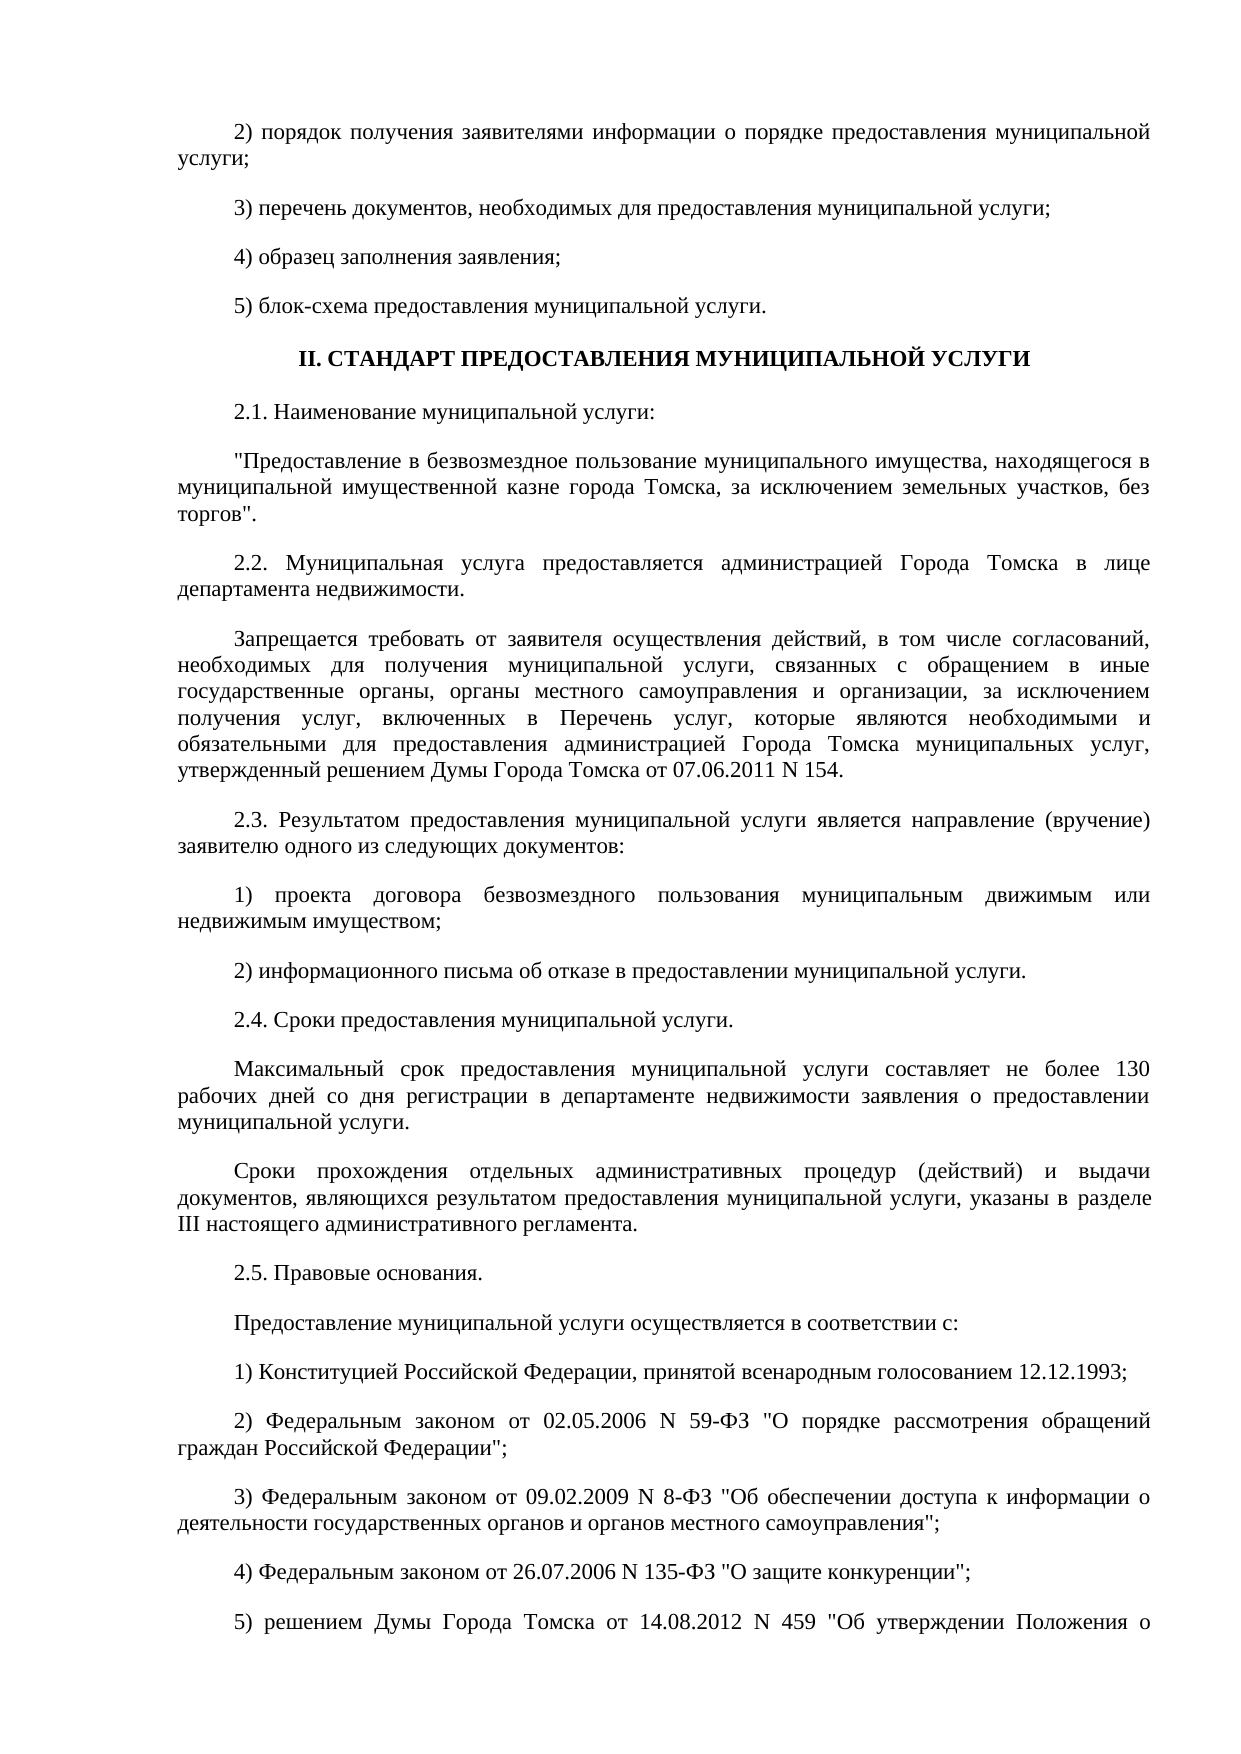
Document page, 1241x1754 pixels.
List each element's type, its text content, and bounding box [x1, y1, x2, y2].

text 4) образец заполнения заявления; [177, 243, 1152, 269]
text 2.2. Муниципальная услуга предоставляется администрацией Города Томска в лице департамента недвижимости. [177, 549, 1152, 602]
text 3) перечень документов, необходимых для предоставления муниципальной услуги; [177, 194, 1152, 220]
text 2.1. Наименование муниципальной услуги: [177, 398, 1152, 424]
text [177, 1608, 1152, 1634]
text Предоставление муниципальной услуги осуществляется в соответствии с: [177, 1309, 1152, 1335]
title II. СТАНДАРТ ПРЕДОСТАВЛЕНИЯ МУНИЦИПАЛЬНОЙ УСЛУГИ [177, 345, 1152, 371]
text 1) проекта договора безвозмездного пользования муниципальным движимым или недвижимым имуществом; [177, 881, 1152, 934]
text 4) Федеральным законом от 26.07.2006 N 135-ФЗ "О защите конкуренции"; [177, 1558, 1152, 1585]
text Запрещается требовать от заявителя осуществления действий, в том числе согласований, необходимых для получения муниципальной услуги, связанных с обращением в иные государственные органы, органы местного самоуправления и организации, за исключением получения услуг, включенных в Перечень услуг, которые являются необходимыми и обязательными для предоставления администрацией Города Томска муниципальных услуг, утвержденный решением Думы Города Томска от 07.06.2011 N 154. [177, 624, 1152, 783]
text 2.4. Сроки предоставления муниципальной услуги. [177, 1006, 1152, 1032]
text 2.5. Правовые основания. [177, 1259, 1152, 1286]
text 2.3. Результатом предоставления муниципальной услуги является направление (вручение) заявителю одного из следующих документов: [177, 806, 1152, 858]
text Сроки прохождения отдельных административных процедур (действий) и выдачи документов, являющихся результатом предоставления муниципальной услуги, указаны в разделе III настоящего административного регламента. [177, 1157, 1152, 1236]
text 5) блок-схема предоставления муниципальной услуги. [177, 292, 1152, 319]
text 3) Федеральным законом от 09.02.2009 N 8-ФЗ "Об обеспечении доступа к информации о деятельности государственных органов и органов местного самоуправления"; [177, 1483, 1152, 1536]
text Максимальный срок предоставления муниципальной услуги составляет не более 130 рабочих дней со дня регистрации в департаменте недвижимости заявления о предоставлении муниципальной услуги. [177, 1055, 1152, 1134]
text 2) Федеральным законом от 02.05.2006 N 59-ФЗ "О порядке рассмотрения обращений граждан Российской Федерации"; [177, 1407, 1152, 1460]
text "Предоставление в безвозмездное пользование муниципального имущества, находящегося в муниципальной имущественной казне города Томска, за исключением земельных участков, без торгов". [177, 447, 1152, 526]
text 2) информационного письма об отказе в предоставлении муниципальной услуги. [177, 957, 1152, 983]
text 1) Конституцией Российской Федерации, принятой всенародным голосованием 12.12.1993; [177, 1358, 1152, 1384]
text 2) порядок получения заявителями информации о порядке предоставления муниципальной услуги; [177, 118, 1152, 171]
